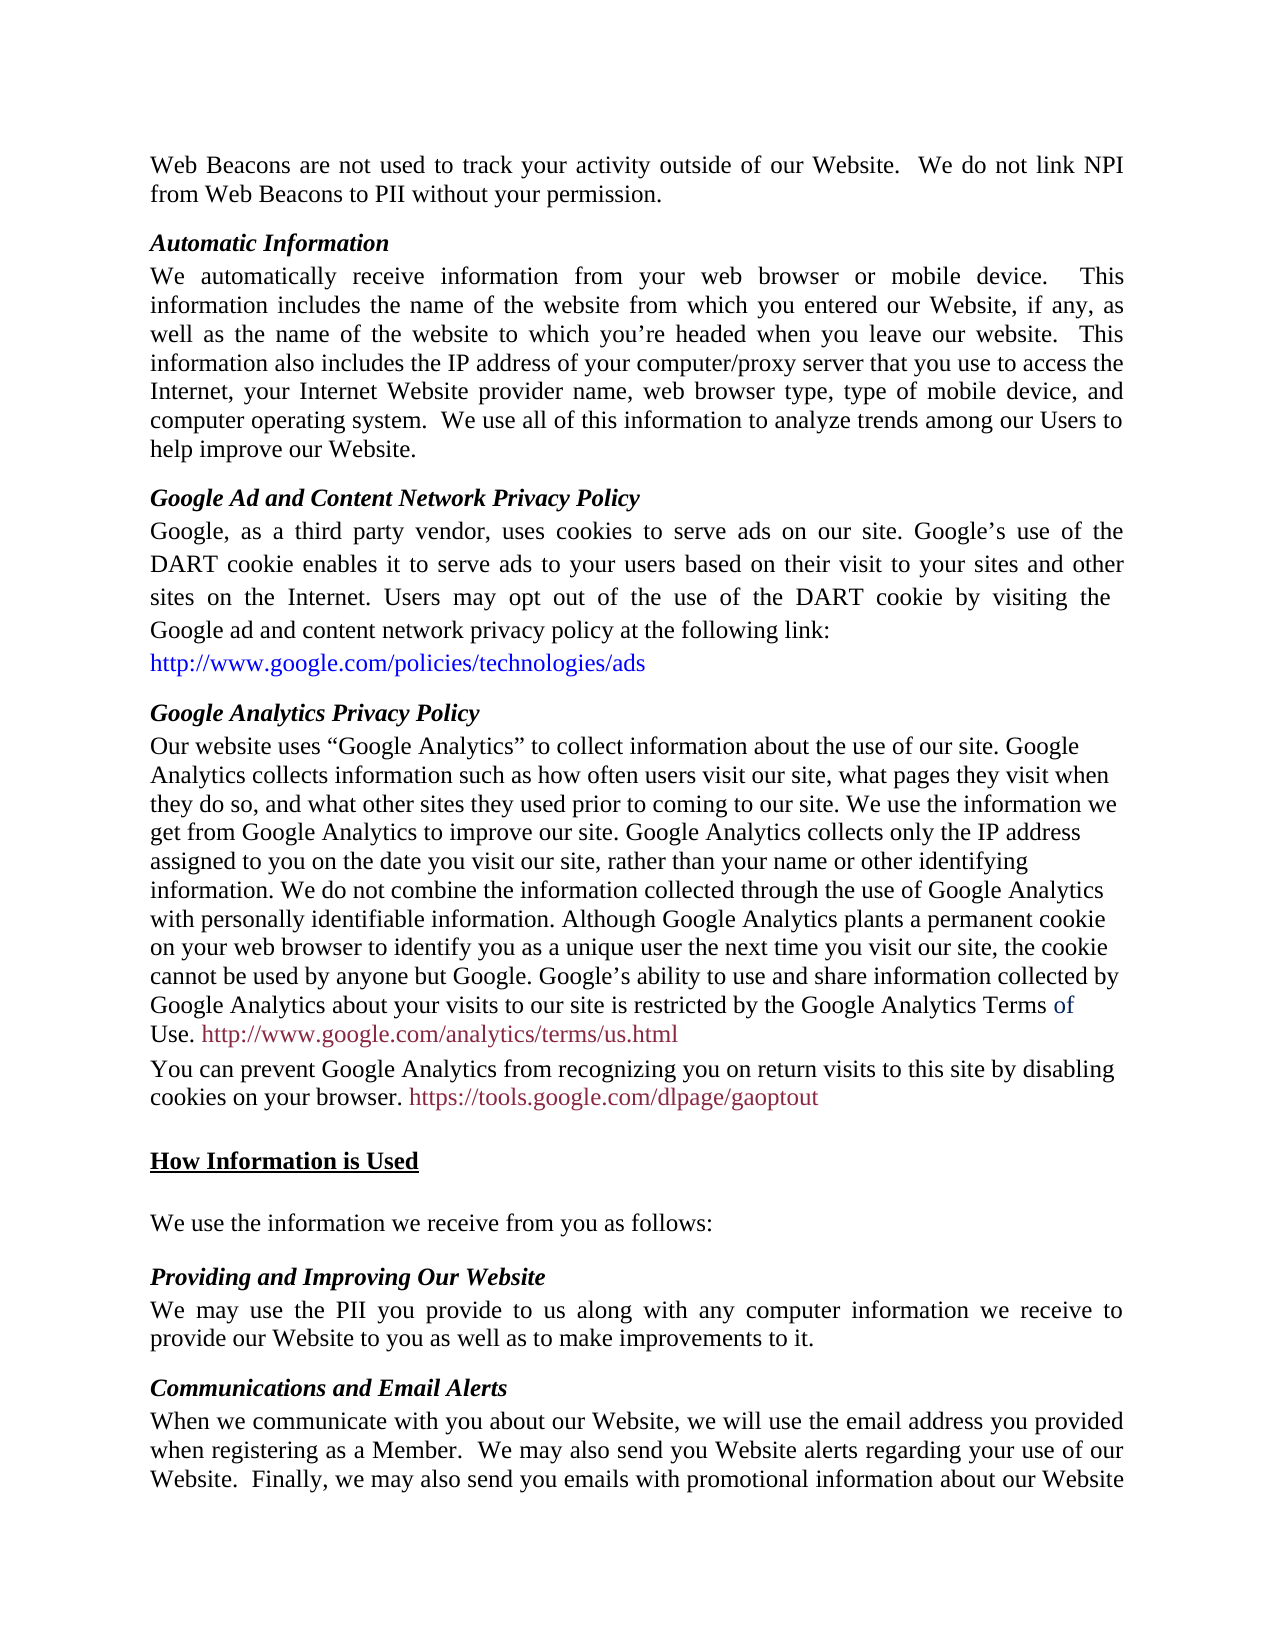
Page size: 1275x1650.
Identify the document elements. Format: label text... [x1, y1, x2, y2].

text You can prevent Google Analytics from recognizing you on return visits to this site by disabling cookies on your browser. https://tools.google.com/dlpage/gaoptout [150, 1054, 1125, 1111]
subtitle Automatic Information [112, 228, 1125, 257]
text We may use the PII you provide to us along with any computer information we receive to provide our Website to you as well as to make improvements to it. [150, 1295, 1125, 1352]
subtitle Providing and Improving Our Website [112, 1262, 1125, 1291]
text We use the information we receive from you as follows: [150, 1175, 1125, 1237]
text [150, 150, 1125, 207]
subtitle How Information is Used [150, 1146, 1125, 1175]
subtitle Google Ad and Content Network Privacy Policy [112, 483, 1125, 512]
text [150, 1406, 1125, 1492]
subtitle Communications and Email Alerts [112, 1373, 1125, 1402]
subtitle Google Analytics Privacy Policy [112, 698, 1125, 727]
text Our website uses “Google Analytics” to collect information about the use of our site. Google Analytics collects information such as how often users visit our site, what pages they visit when they do so, and what other sites they used prior to coming to our site. We use the information we get from Google Analytics to improve our site. Google Analytics collects only the IP address assigned to you on the date you visit our site, rather than your name or other identifying information. We do not combine the information collected through the use of Google Analytics with personally identifiable information. Although Google Analytics plants a permanent cookie on your web browser to identify you as a unique user the next time you visit our site, the cookie cannot be used by anyone but Google. Google’s ability to use and share information collected by Google Analytics about your visits to our site is restricted by the Google Analytics Terms of Use. http://www.google.com/analytics/terms/us.html [150, 731, 1125, 1047]
text http://www.google.com/policies/technologies/ads [150, 648, 1125, 677]
text We automatically receive information from your web browser or mobile device. This information includes the name of the website from which you entered our Website, if any, as well as the name of the website to which you’re headed when you leave our website. This information also includes the IP address of your computer/proxy server that you use to access the Internet, your Internet Website provider name, web browser type, type of mobile device, and computer operating system. We use all of this information to analyze trends among our Users to help improve our Website. [150, 261, 1125, 463]
text Google, as a third party vendor, uses cookies to serve ads on our site. Google’s use of the DART cookie enables it to serve ads to your users based on their visit to your sites and other sites on the Internet. Users may opt out of the use of the DART cookie by visiting the Google ad and content network privacy policy at the following link: [150, 516, 1125, 644]
